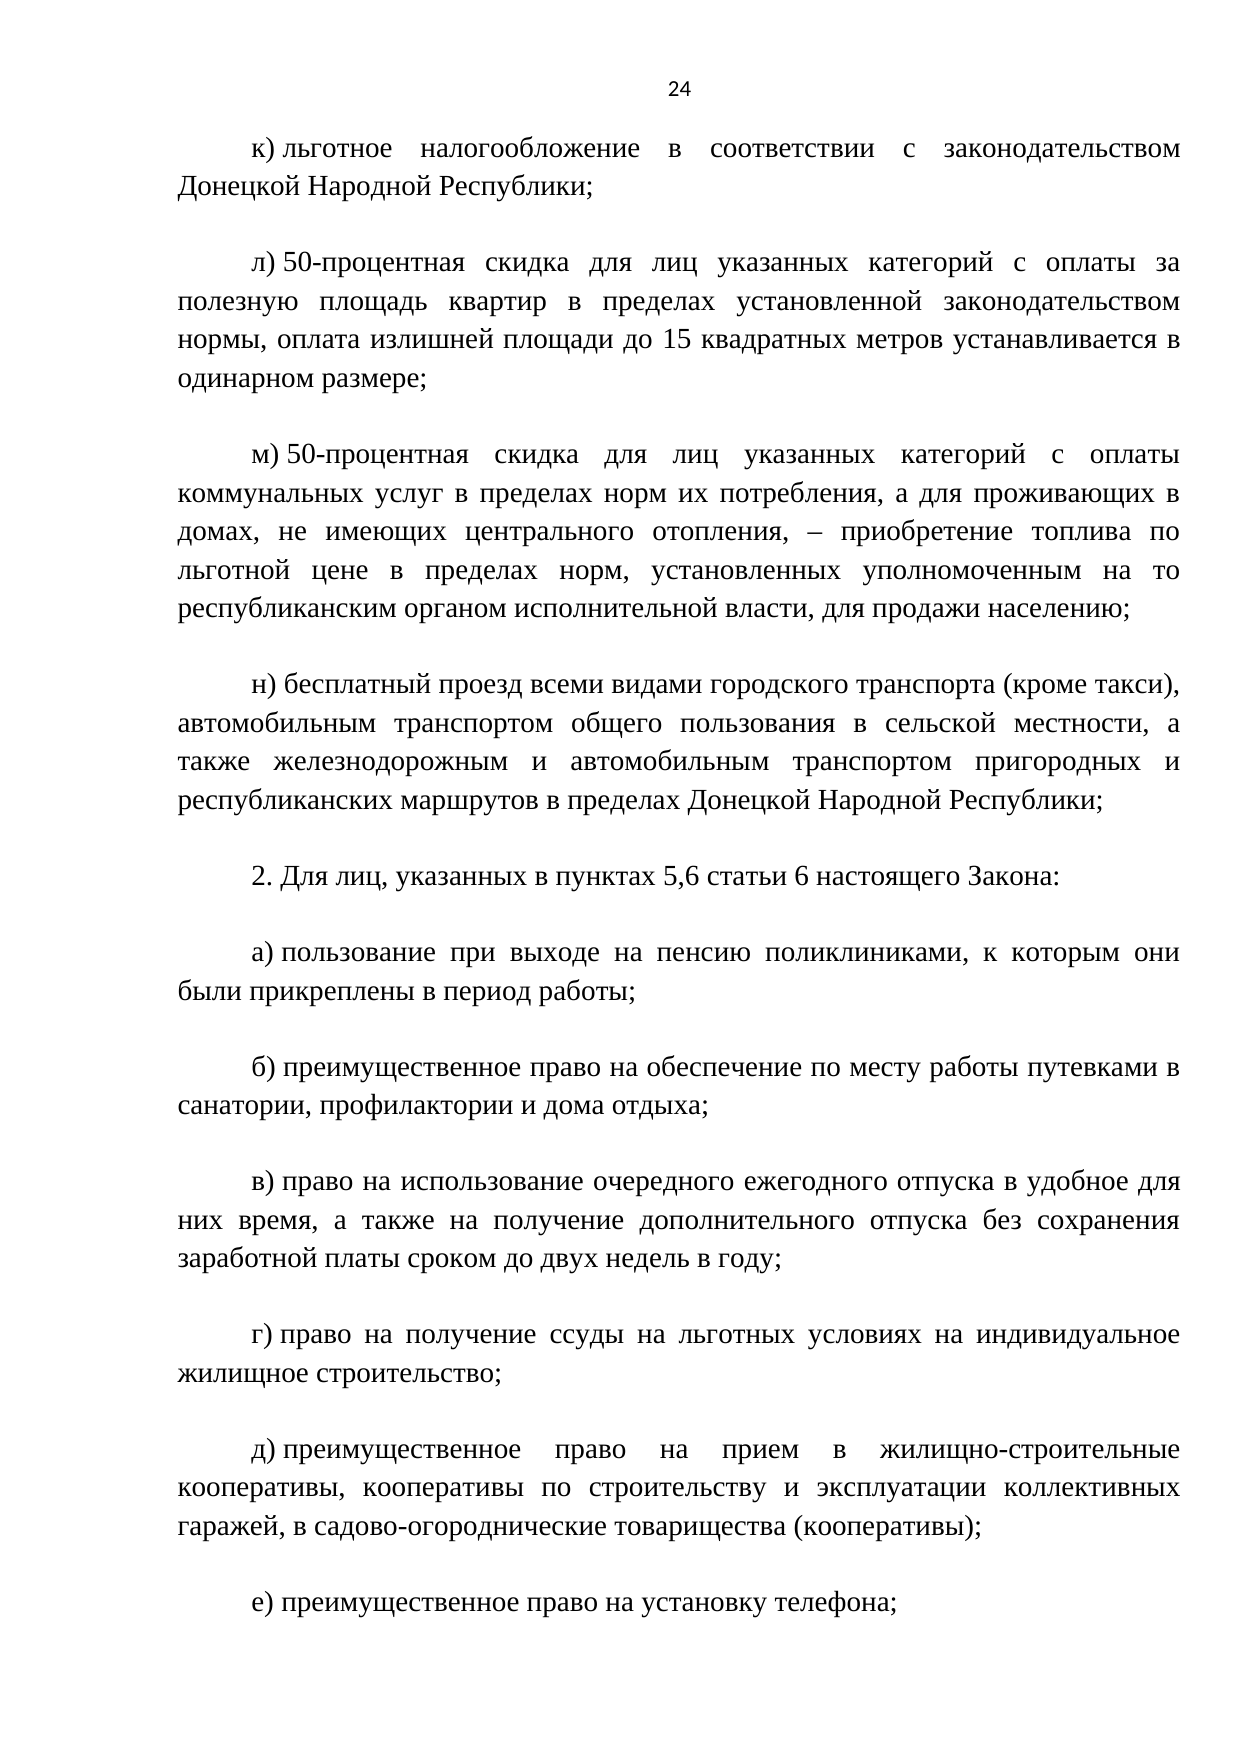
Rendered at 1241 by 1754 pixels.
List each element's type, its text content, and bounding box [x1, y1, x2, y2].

text а) пользование при выходе на пенсию поликлиниками, к которым они были прикреплены в период работы; [177, 934, 1181, 1006]
text н) бесплатный проезд всеми видами городского транспорта (кроме такси), автомобильным транспортом общего пользования в сельской местности, а также железнодорожным и автомобильным транспортом пригородных и республиканских маршрутов в пределах Донецкой Народной Республики; [177, 666, 1181, 816]
text д) преимущественное право на прием в жилищно-строительные кооперативы, кооперативы по строительству и эксплуатации коллективных гаражей, в садово-огороднические товарищества (кооперативы); [177, 1431, 1181, 1542]
text е) преимущественное право на установку телефона; [177, 1584, 1181, 1618]
text в) право на использование очередного ежегодного отпуска в удобное для них время, а также на получение дополнительного отпуска без сохранения заработной платы сроком до двух недель в году; [177, 1163, 1181, 1274]
text г) право на получение ссуды на льготных условиях на индивидуальное жилищное строительство; [177, 1316, 1181, 1388]
text л) 50-процентная скидка для лиц указанных категорий с оплаты за полезную площадь квартир в пределах установленной законодательством нормы, оплата излишней площади до 15 квадратных метров устанавливается в одинарном размере; [177, 244, 1181, 394]
text б) преимущественное право на обеспечение по месту работы путевками в санатории, профилактории и дома отдыха; [177, 1049, 1181, 1121]
text к) льготное налогообложение в соответствии с законодательством Донецкой Народной Республики; [177, 130, 1181, 202]
text 2. Для лиц, указанных в пунктах 5,6 статьи 6 настоящего Закона: [177, 858, 1181, 892]
text м) 50-процентная скидка для лиц указанных категорий с оплаты коммунальных услуг в пределах норм их потребления, а для проживающих в домах, не имеющих центрального отопления, – приобретение топлива по льготной цене в пределах норм, установленных уполномоченным на то республиканским органом исполнительной власти, для продажи населению; [177, 436, 1181, 624]
